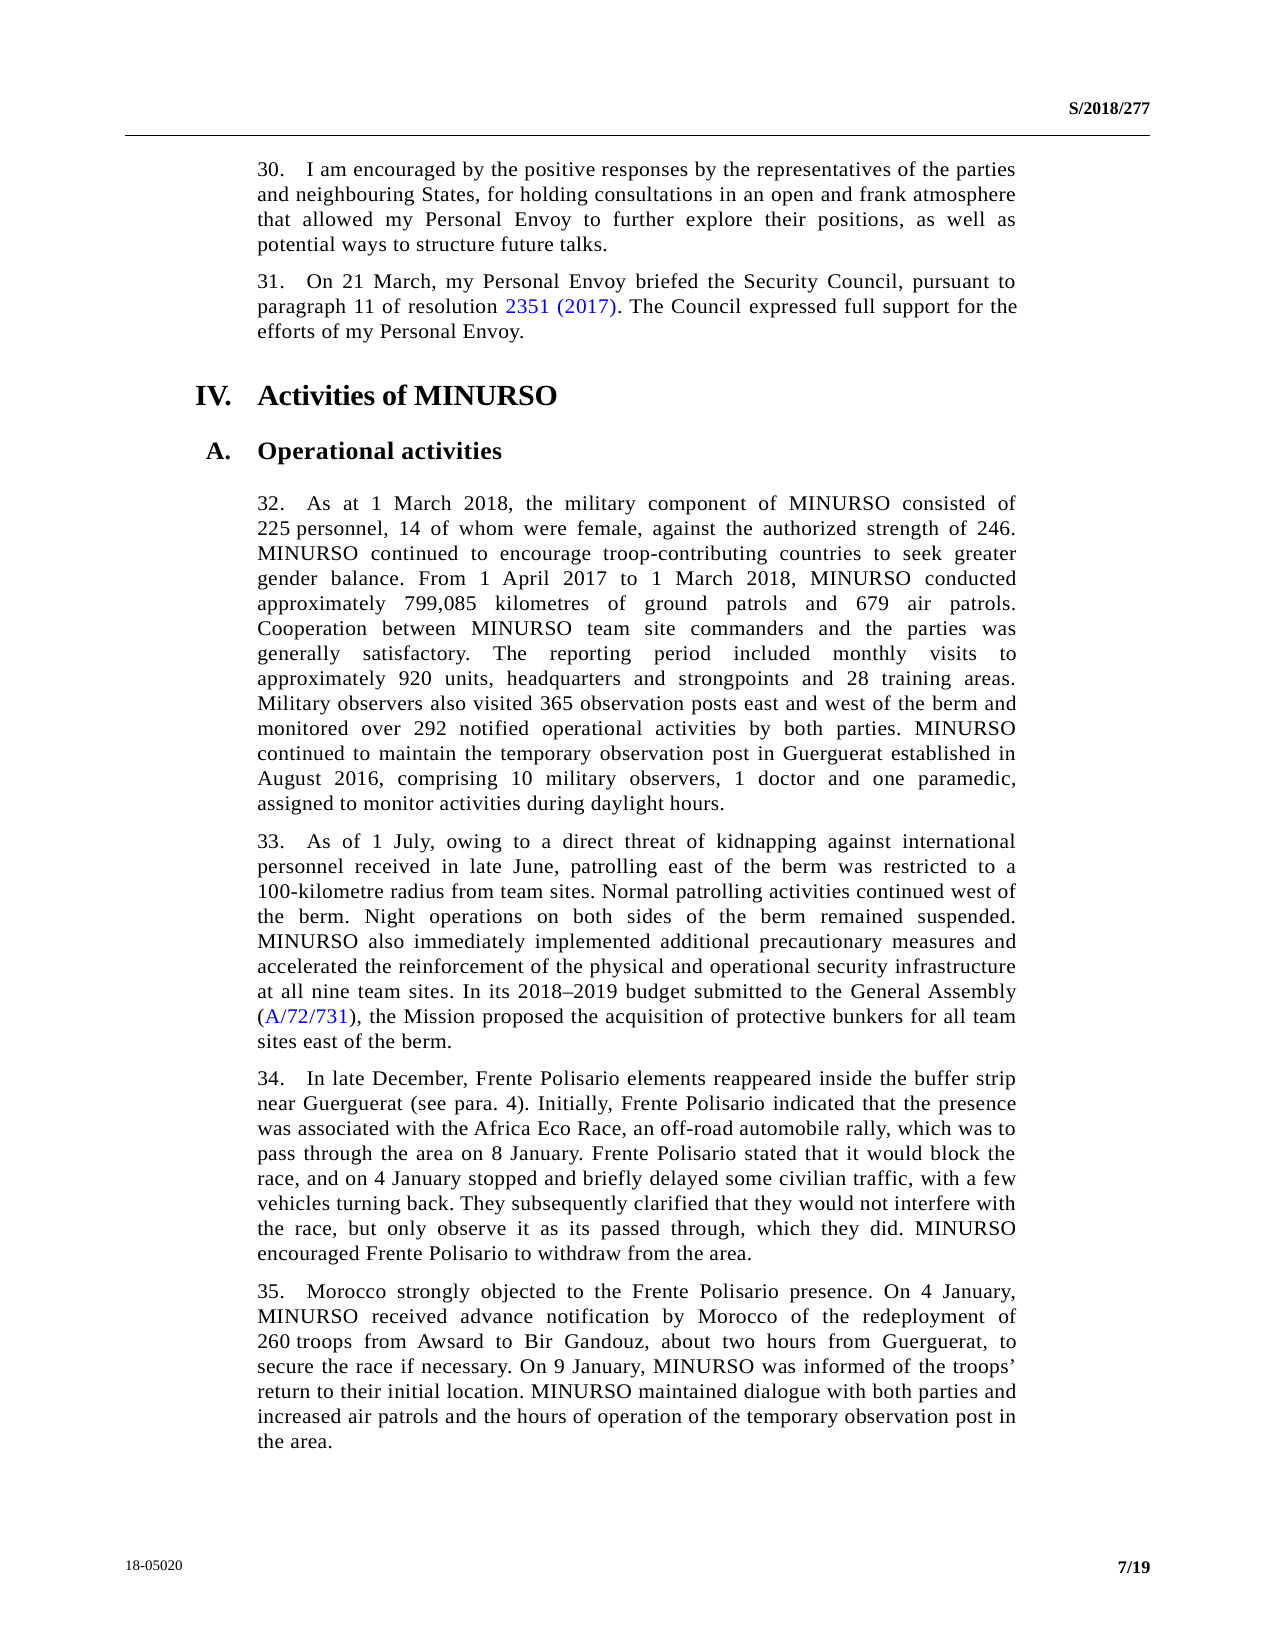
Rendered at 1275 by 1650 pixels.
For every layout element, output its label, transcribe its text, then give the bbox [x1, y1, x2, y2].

text 30. I am encouraged by the positive responses by the representatives of the parties and neighbouring States, for holding consultations in an open and frank atmosphere that allowed my Personal Envoy to further explore their positions, as well as potential ways to structure future talks. [257, 156, 1018, 256]
text A. Operational activities [125, 437, 1019, 465]
text 33. As of 1 July, owing to a direct threat of kidnapping against international personnel received in late June, patrolling east of the berm was restricted to a 100-kilometre radius from team sites. Normal patrolling activities continued west of the berm. Night operations on both sides of the berm remained suspended. MINURSO also immediately implemented additional precautionary measures and accelerated the reinforcement of the physical and operational security infrastructure at all nine team sites. In its 2018–2019 budget submitted to the General Assembly (A/72/731), the Mission proposed the acquisition of protective bunkers for all team sites east of the berm. [257, 828, 1018, 1053]
text IV. Activities of MINURSO [125, 381, 1019, 412]
text 35. Morocco strongly objected to the Frente Polisario presence. On 4 January, MINURSO received advance notification by Morocco of the redeployment of 260 troops from Awsard to Bir Gandouz, about two hours from Guerguerat, to secure the race if necessary. On 9 January, MINURSO was informed of the troops’ return to their initial location. MINURSO maintained dialogue with both parties and increased air patrols and the hours of operation of the temporary observation post in the area. [257, 1278, 1018, 1453]
text 32. As at 1 March 2018, the military component of MINURSO consisted of 225 personnel, 14 of whom were female, against the authorized strength of 246. MINURSO continued to encourage troop-contributing countries to seek greater gender balance. From 1 April 2017 to 1 March 2018, MINURSO conducted approximately 799,085 kilometres of ground patrols and 679 air patrols. Cooperation between MINURSO team site commanders and the parties was generally satisfactory. The reporting period included monthly visits to approximately 920 units, headquarters and strongpoints and 28 training areas. Military observers also visited 365 observation posts east and west of the berm and monitored over 292 notified operational activities by both parties. MINURSO continued to maintain the temporary observation post in Guerguerat established in August 2016, comprising 10 military observers, 1 doctor and one paramedic, assigned to monitor activities during daylight hours. [257, 490, 1018, 815]
text 34. In late December, Frente Polisario elements reappeared inside the buffer strip near Guerguerat (see para. 4). Initially, Frente Polisario indicated that the presence was associated with the Africa Eco Race, an off-road automobile rally, which was to pass through the area on 8 January. Frente Polisario stated that it would block the race, and on 4 January stopped and briefly delayed some civilian traffic, with a few vehicles turning back. They subsequently clarified that they would not interfere with the race, but only observe it as its passed through, which they did. MINURSO encouraged Frente Polisario to withdraw from the area. [257, 1065, 1018, 1265]
text 31. On 21 March, my Personal Envoy briefed the Security Council, pursuant to paragraph 11 of resolution 2351 (2017). The Council expressed full support for the efforts of my Personal Envoy. [257, 268, 1018, 343]
